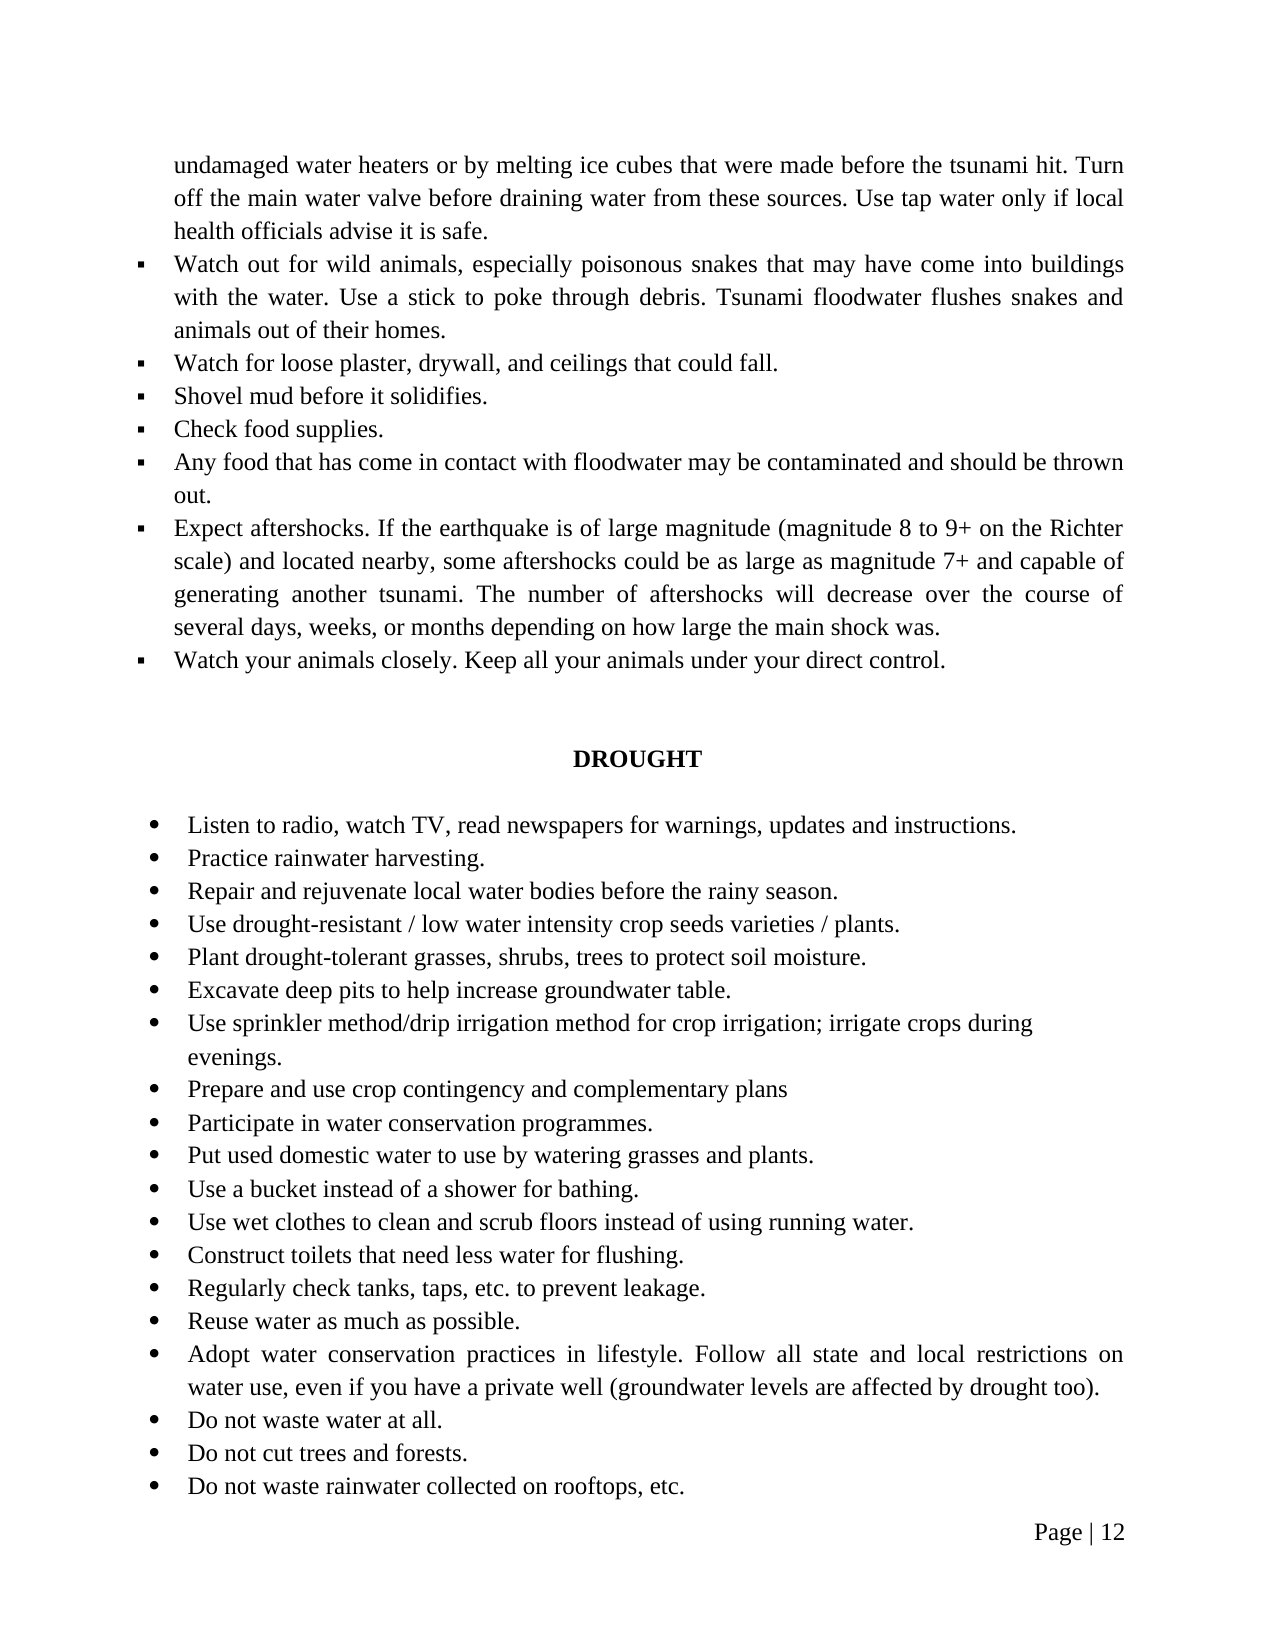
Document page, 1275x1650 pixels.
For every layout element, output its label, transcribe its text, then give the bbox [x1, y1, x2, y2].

list Watch your animals closely. Keep all your animals under your direct control. [136, 645, 1125, 674]
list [136, 150, 1125, 245]
list Prepare and use crop contingency and complementary plans [150, 1074, 1125, 1103]
list Use a bucket instead of a shower for bathing. [150, 1174, 1125, 1202]
list Do not waste water at all. [150, 1405, 1125, 1433]
list Reuse water as much as possible. [150, 1306, 1125, 1334]
list Construct toilets that need less water for flushing. [150, 1240, 1125, 1268]
list Regularly check tanks, taps, etc. to prevent leakage. [150, 1273, 1125, 1301]
list Shovel mud before it solidifies. [136, 381, 1125, 410]
list Expect aftershocks. If the earthquake is of large magnitude (magnitude 8 to 9+ on the Richter scale) and located nearby, some aftershocks could be as large as magnitude 7+ and capable of generating another tsunami. The number of aftershocks will decrease over the course of several days, weeks, or months depending on how large the main shock was. [136, 513, 1125, 641]
list Watch for loose plaster, drywall, and ceilings that could fall. [136, 348, 1125, 377]
list Repair and rejuvenate local water bodies before the rainy season. [150, 876, 1125, 905]
list Excavate deep pits to help increase groundwater table. [150, 976, 1125, 1004]
list Check food supplies. [136, 414, 1125, 443]
list Listen to radio, watch TV, read newspapers for warnings, updates and instructions. [150, 810, 1125, 839]
list Do not waste rainwater collected on rooftops, etc. [150, 1471, 1125, 1499]
text DROUGHT [150, 744, 1125, 773]
list Use sprinkler method/drip irrigation method for crop irrigation; irrigate crops during evenings. [150, 1008, 1125, 1070]
list Any food that has come in contact with floodwater may be contaminated and should be thrown out. [136, 447, 1125, 509]
list Practice rainwater harvesting. [150, 843, 1125, 872]
list Use wet clothes to clean and scrub floors instead of using running water. [150, 1207, 1125, 1235]
list Participate in water conservation programmes. [150, 1108, 1125, 1136]
list Plant drought-tolerant grasses, shrubs, trees to protect soil moisture. [150, 942, 1125, 971]
list Do not cut trees and forests. [150, 1438, 1125, 1467]
list Adopt water conservation practices in lifestyle. Follow all state and local restrictions on water use, even if you have a private well (groundwater levels are affected by drought too). [150, 1339, 1125, 1401]
list Watch out for wild animals, especially poisonous snakes that may have come into buildings with the water. Use a stick to poke through debris. Tsunami floodwater flushes snakes and animals out of their homes. [136, 249, 1125, 344]
list Put used domestic water to use by watering grasses and plants. [150, 1141, 1125, 1169]
list Use drought-resistant / low water intensity crop seeds varieties / plants. [150, 909, 1125, 938]
